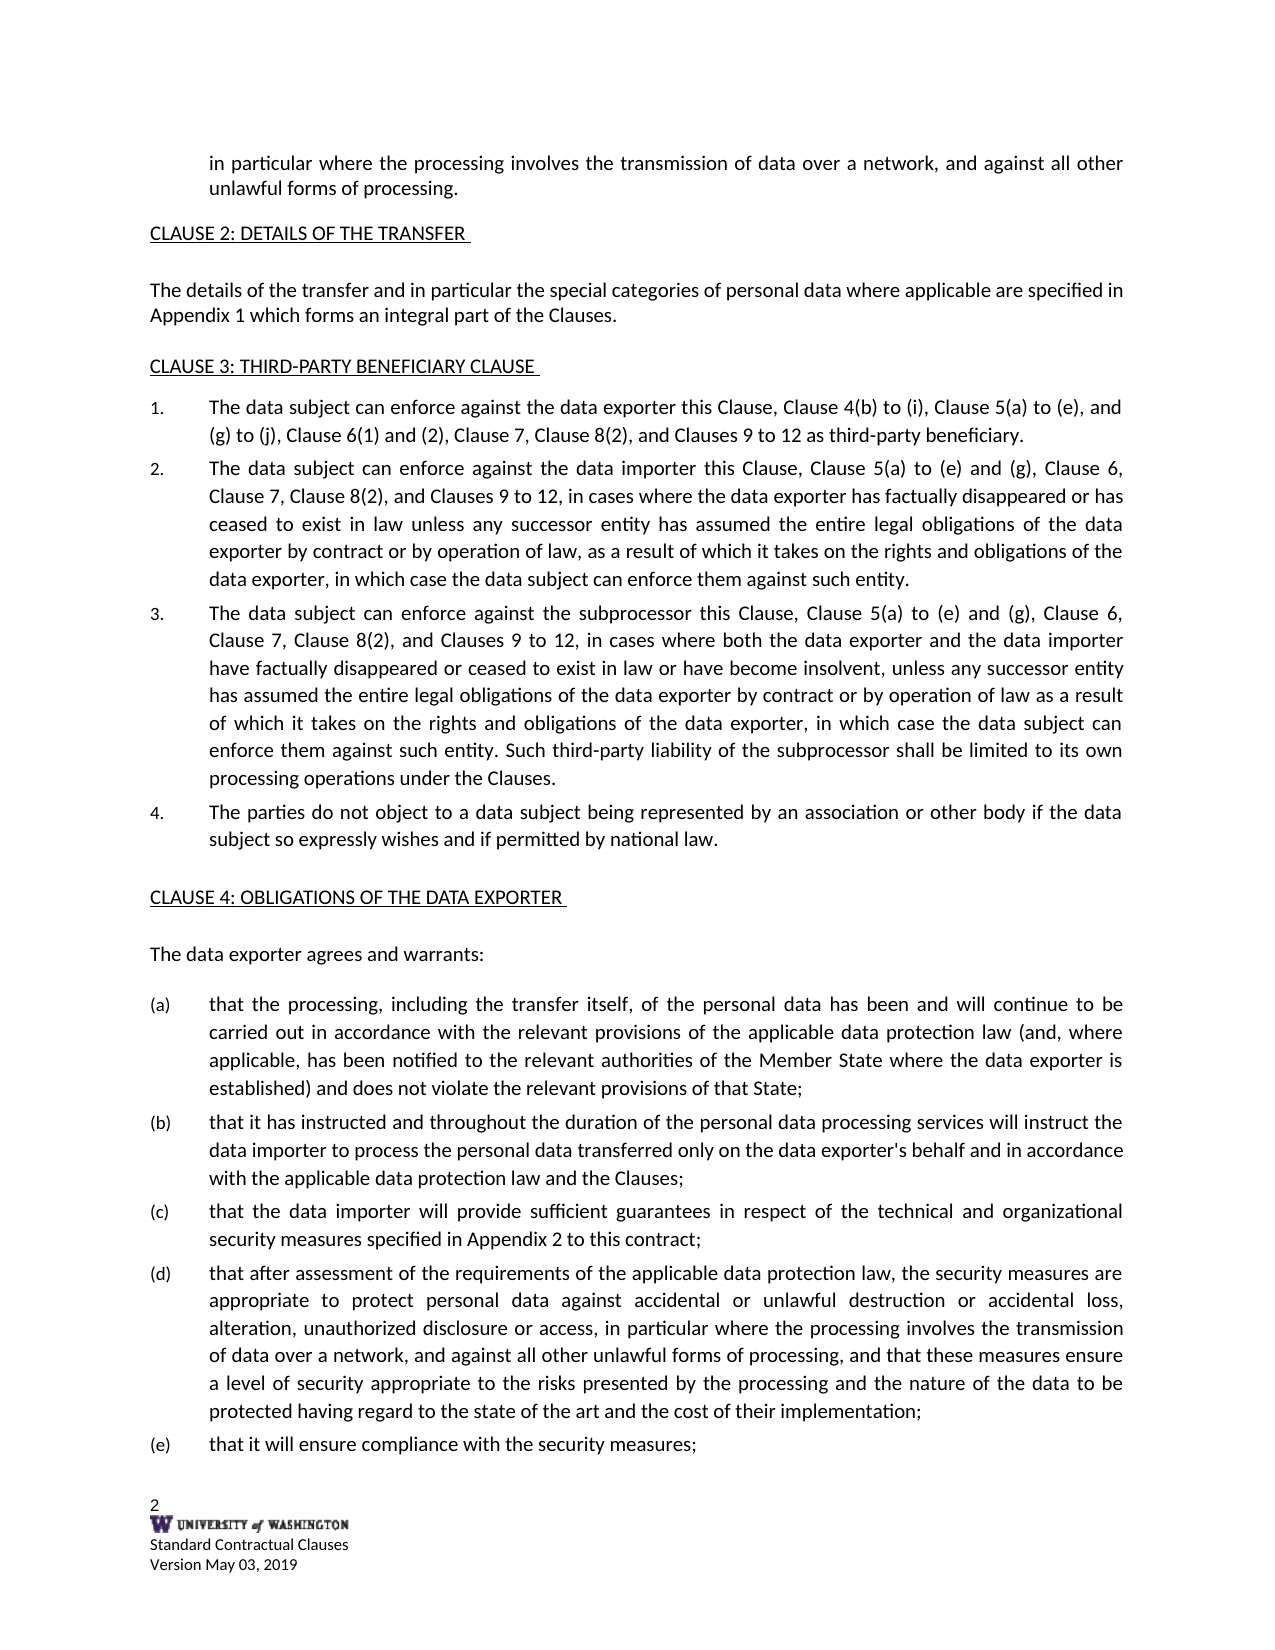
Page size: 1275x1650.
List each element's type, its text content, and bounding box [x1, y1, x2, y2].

picture [150, 1515, 349, 1533]
text The details of the transfer and in particular the special categories of personal data where applicable are specified in Appendix 1 which forms an integral part of the Clauses. [150, 277, 1125, 328]
subtitle Clause 3: Third-party beneficiary clause [149, 353, 1125, 379]
list that after assessment of the requirements of the applicable data protection law, the security measures are appropriate to protect personal data against accidental or unlawful destruction or accidental loss, alteration, unauthorized disclosure or access, in particular where the processing involves the transmission of data over a network, and against all other unlawful forms of processing, and that these measures ensure a level of security appropriate to the risks presented by the processing and the nature of the data to be protected having regard to the state of the art and the cost of their implementation; [150, 1260, 1125, 1423]
list The data subject can enforce against the data importer this Clause, Clause 5(a) to (e) and (g), Clause 6, Clause 7, Clause 8(2), and Clauses 9 to 12, in cases where the data exporter has factually disappeared or has ceased to exist in law unless any successor entity has assumed the entire legal obligations of the data exporter by contract or by operation of law, as a result of which it takes on the rights and obligations of the data exporter, in which case the data subject can enforce them against such entity. [150, 456, 1125, 591]
list The data subject can enforce against the subprocessor this Clause, Clause 5(a) to (e) and (g), Clause 6, Clause 7, Clause 8(2), and Clauses 9 to 12, in cases where both the data exporter and the data importer have factually disappeared or ceased to exist in law or have become insolvent, unless any successor entity has assumed the entire legal obligations of the data exporter by contract or by operation of law as a result of which it takes on the rights and obligations of the data exporter, in which case the data subject can enforce them against such entity. Such third-party liability of the subprocessor shall be limited to its own processing operations under the Clauses. [150, 600, 1125, 791]
list The data subject can enforce against the data exporter this Clause, Clause 4(b) to (i), Clause 5(a) to (e), and (g) to (j), Clause 6(1) and (2), Clause 7, Clause 8(2), and Clauses 9 to 12 as third-party beneficiary. [150, 394, 1125, 447]
subtitle Clause 2: Details of the transfer [150, 220, 1125, 245]
subtitle Clause 4: Obligations of the data exporter [150, 884, 1125, 909]
list that the data importer will provide sufficient guarantees in respect of the technical and organizational security measures specified in Appendix 2 to this contract; [150, 1198, 1125, 1251]
list that the processing, including the transfer itself, of the personal data has been and will continue to be carried out in accordance with the relevant provisions of the applicable data protection law (and, where applicable, has been notified to the relevant authorities of the Member State where the data exporter is established) and does not violate the relevant provisions of that State; [150, 991, 1125, 1101]
list The parties do not object to a data subject being represented by an association or other body if the data subject so expressly wishes and if permitted by national law. [150, 799, 1125, 852]
list that it has instructed and throughout the duration of the personal data processing services will instruct the data importer to process the personal data transferred only on the data exporter's behalf and in accordance with the applicable data protection law and the Clauses; [150, 1109, 1125, 1190]
list that it will ensure compliance with the security measures; [150, 1432, 1125, 1457]
text The data exporter agrees and warrants: [150, 941, 1125, 966]
